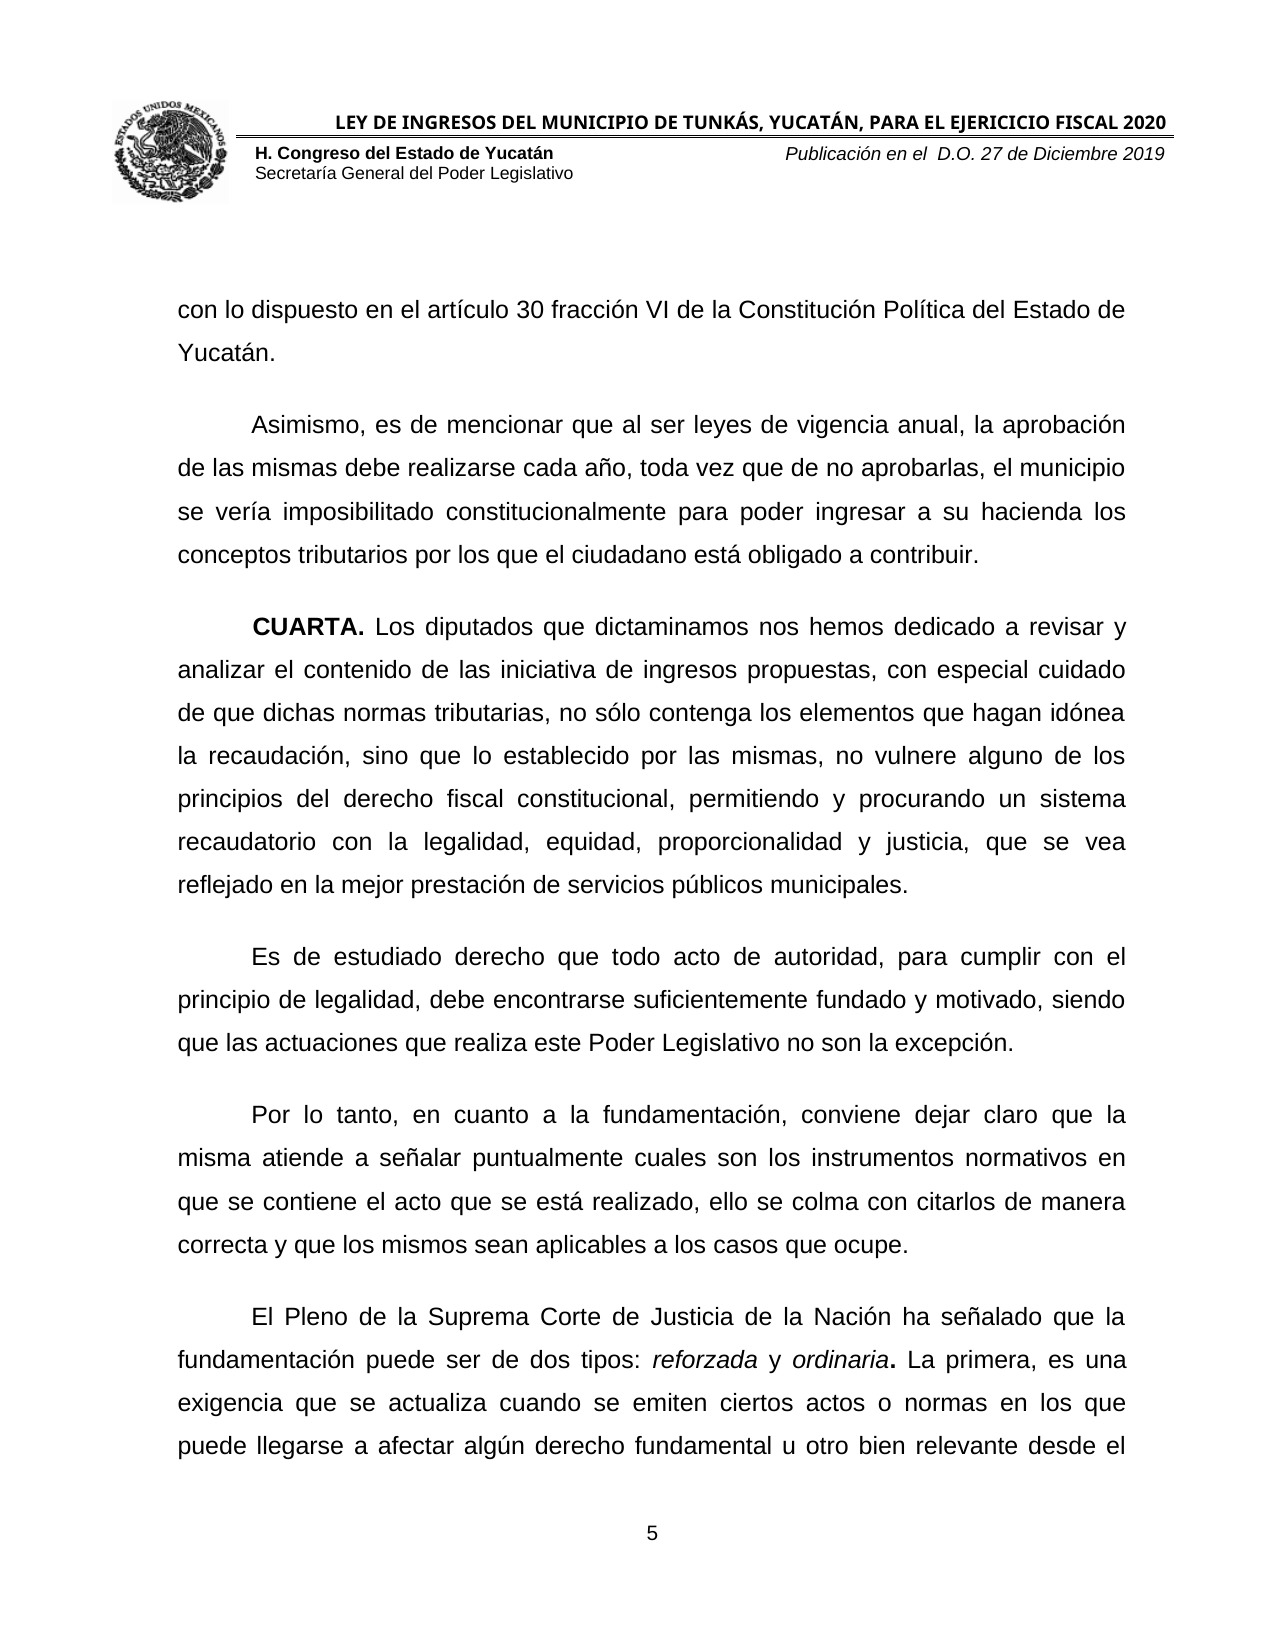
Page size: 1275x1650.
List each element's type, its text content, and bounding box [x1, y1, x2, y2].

text Es de estudiado derecho que todo acto de autoridad, para cumplir con el principio de legalidad, debe encontrarse suficientemente fundado y motivado, siendo que las actuaciones que realiza este Poder Legislativo no son la excepción. [177, 942, 1127, 1057]
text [177, 1302, 1127, 1460]
text Asimismo, es de mencionar que al ser leyes de vigencia anual, la aprobación de las mismas debe realizarse cada año, toda vez que de no aprobarlas, el municipio se vería imposibilitado constitucionalmente para poder ingresar a su hacienda los conceptos tributarios por los que el ciudadano está obligado a contribuir. [177, 410, 1127, 568]
text CUARTA. Los diputados que dictaminamos nos hemos dedicado a revisar y analizar el contenido de las iniciativa de ingresos propuestas, con especial cuidado de que dichas normas tributarias, no sólo contenga los elementos que hagan idónea la recaudación, sino que lo establecido por las mismas, no vulnere alguno de los principios del derecho fiscal constitucional, permitiendo y procurando un sistema recaudatorio con la legalidad, equidad, proporcionalidad y justicia, que se vea reflejado en la mejor prestación de servicios públicos municipales. [177, 612, 1127, 899]
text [177, 295, 1127, 367]
text Por lo tanto, en cuanto a la fundamentación, conviene dejar claro que la misma atiende a señalar puntualmente cuales son los instrumentos normativos en que se contiene el acto que se está realizado, ello se colma con citarlos de manera correcta y que los mismos sean aplicables a los casos que ocupe. [177, 1100, 1127, 1258]
